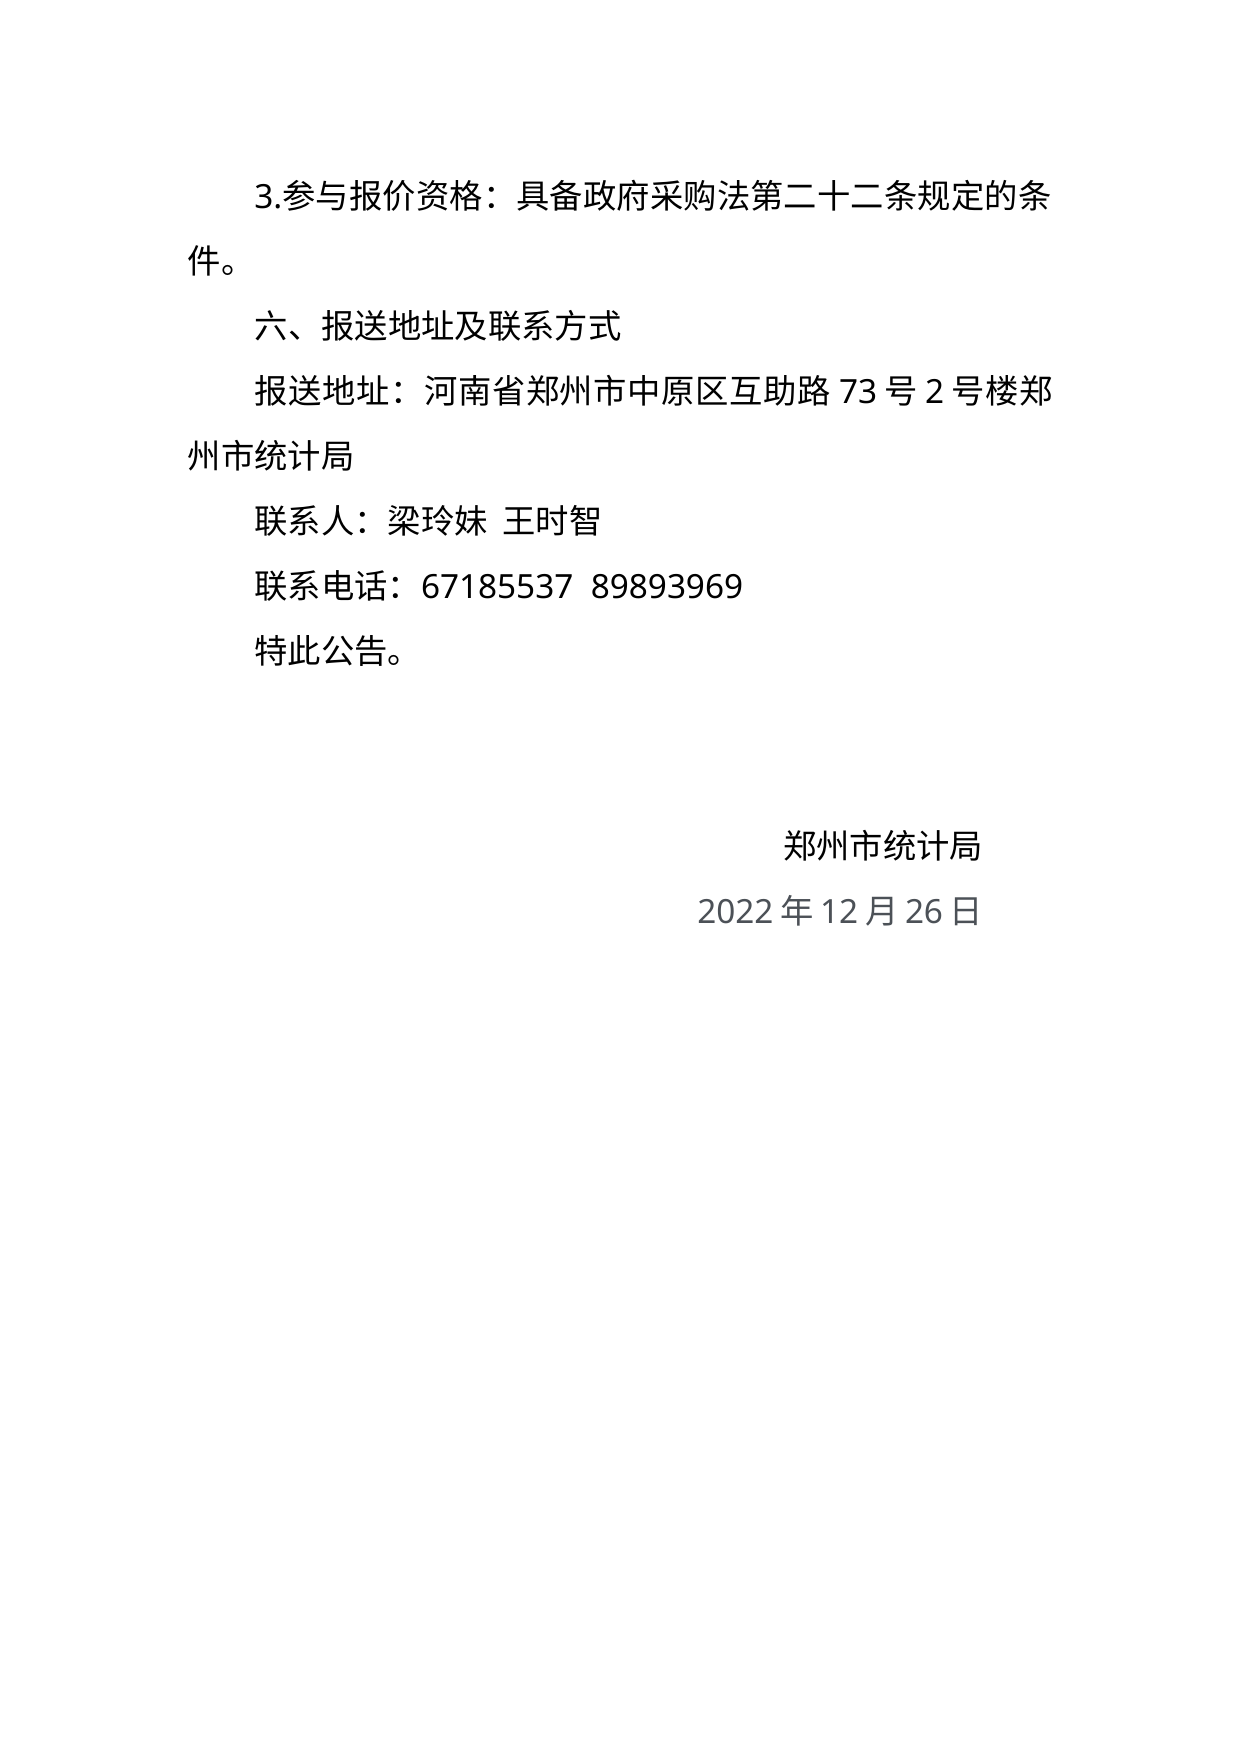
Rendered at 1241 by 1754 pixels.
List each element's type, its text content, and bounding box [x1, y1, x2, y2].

text 特此公告。 [187, 617, 1053, 682]
text 郑州市统计局 [187, 812, 983, 877]
text 六、报送地址及联系方式 [254, 292, 1053, 357]
text 2022年12月26日 [187, 877, 983, 942]
text 报送地址：河南省郑州市中原区互助路73号2号楼郑州市统计局 [187, 357, 1053, 487]
text 联系人：梁玲妹 王时智 [187, 487, 1053, 552]
text 3.参与报价资格：具备政府采购法第二十二条规定的条件。 [187, 162, 1053, 292]
text 联系电话：67185537 89893969 [187, 552, 1053, 617]
